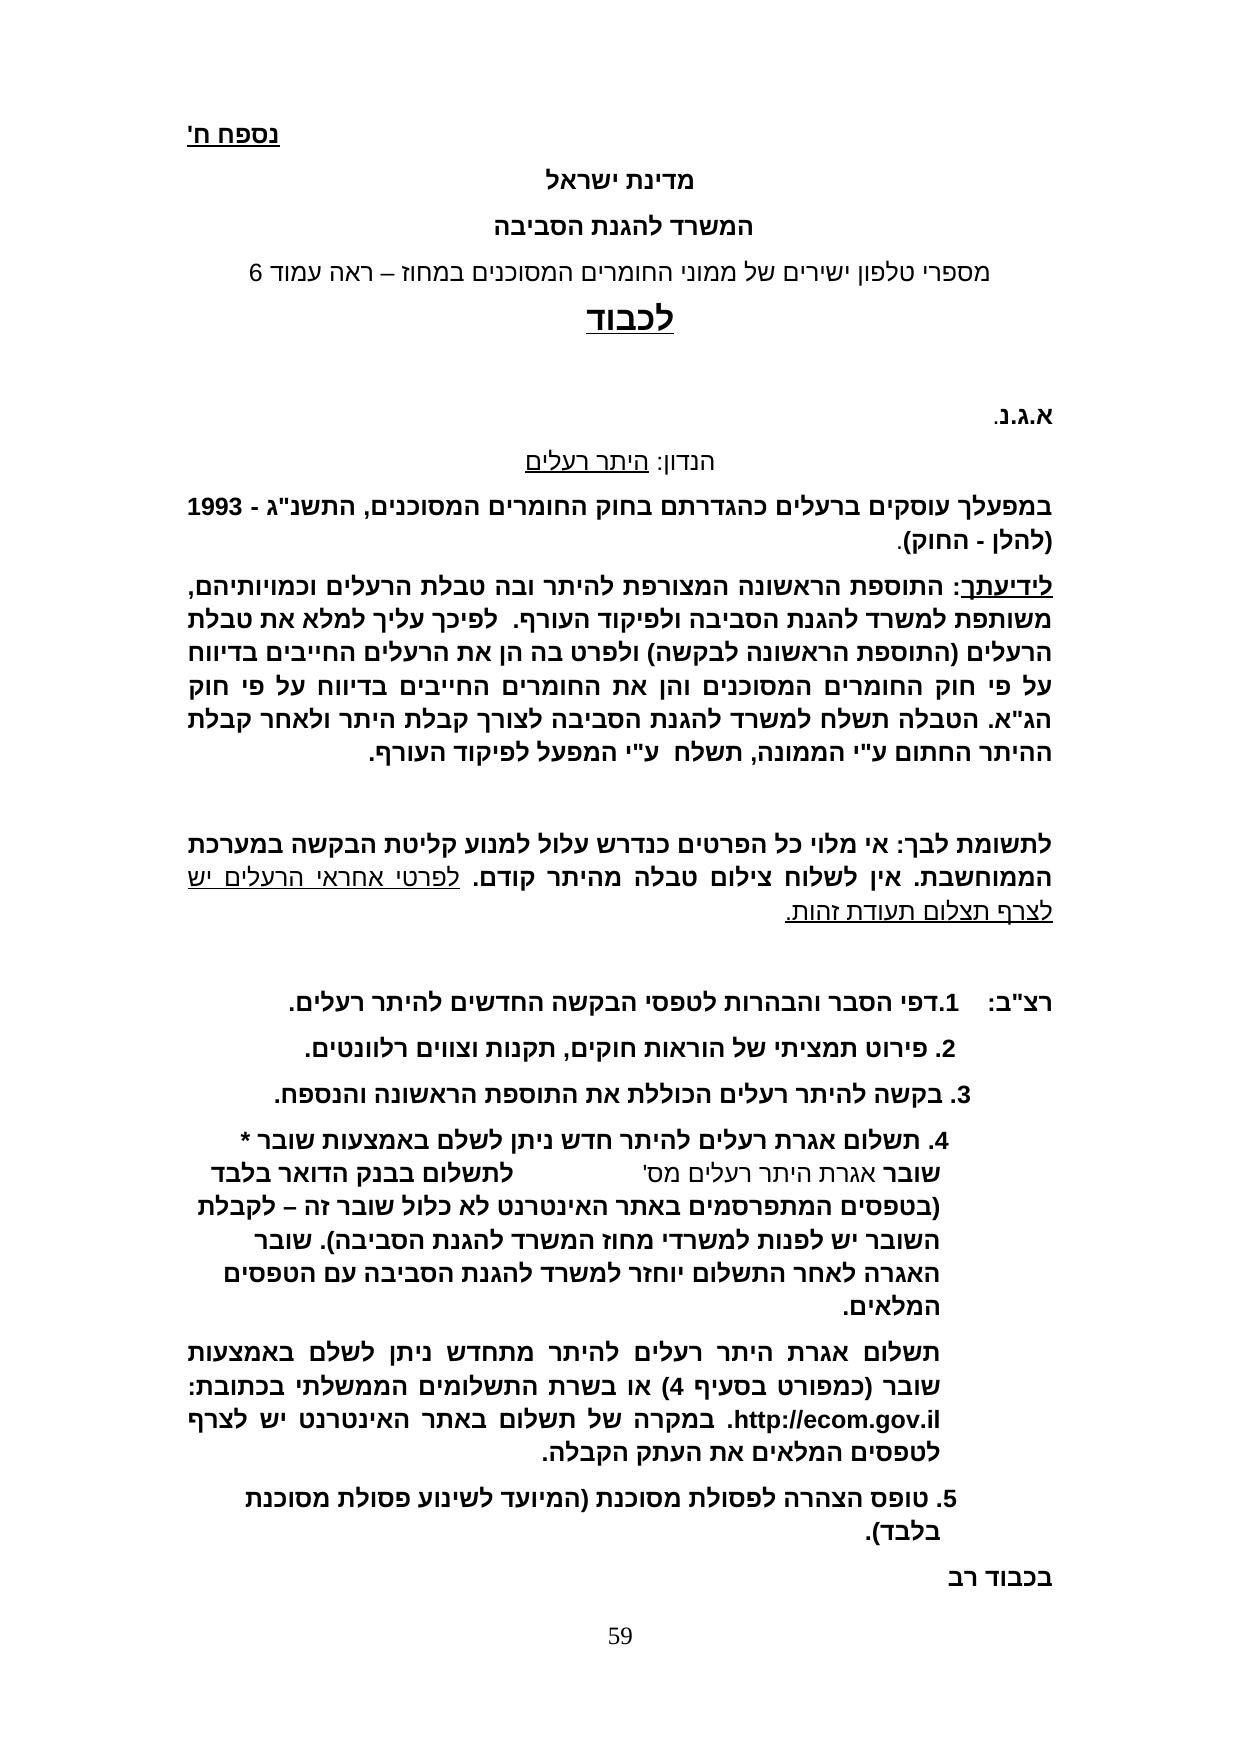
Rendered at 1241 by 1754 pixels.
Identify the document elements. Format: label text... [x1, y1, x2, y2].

text מדינת ישראל [187, 162, 1053, 195]
text מספרי טלפון ישירים של ממוני החומרים המסוכנים במחוז – ראה עמוד 6 [187, 253, 1053, 287]
text לתשומת לבך: אי מלוי כל הפרטים כנדרש עלול למנוע קליטת הבקשה במערכת הממוחשבת. אין לשלוח צילום טבלה מהיתר קודם. לפרטי אחראי הרעלים יש לצרף תצלום תעודת זהות. [187, 825, 1053, 925]
text תשלום אגרת היתר רעלים להיתר מתחדש ניתן לשלם באמצעות שובר (כמפורט בסעיף 4) או בשרת התשלומים הממשלתי בכתובת: http://ecom.gov.il. במקרה של תשלום באתר האינטרנט יש לצרף לטפסים המלאים את העתק הקבלה. [187, 1333, 941, 1467]
text א.ג.נ. [187, 396, 1053, 429]
text 2. פירוט תמציתי של הוראות חוקים, תקנות וצווים רלוונטים. [187, 1029, 1053, 1063]
text 4. תשלום אגרת רעלים להיתר חדש ניתן לשלם באמצעות שובר * שובר אגרת היתר רעלים מס' לתשלום בבנק הדואר בלבד (בטפסים המתפרסמים באתר האינטרנט לא כלול שובר זה – לקבלת השובר יש לפנות למשרדי מחוז המשרד להגנת הסביבה). שובר האגרה לאחר התשלום יוחזר למשרד להגנת הסביבה עם הטפסים המלאים. [187, 1121, 1053, 1321]
subtitle לכבוד [113, 299, 1147, 338]
title נספח ח' [187, 116, 1053, 149]
text המשרד להגנת הסביבה [187, 208, 1053, 241]
text לידיעתך: התוספת הראשונה המצורפת להיתר ובה טבלת הרעלים וכמויותיהם, משותפת למשרד להגנת הסביבה ולפיקוד העורף. לפיכך עליך למלא את טבלת הרעלים (התוספת הראשונה לבקשה) ולפרט בה הן את הרעלים החייבים בדיווח על פי חוק החומרים המסוכנים והן את החומרים החייבים בדיווח על פי חוק הג"א. הטבלה תשלח למשרד להגנת הסביבה לצורך קבלת היתר ולאחר קבלת ההיתר החתום ע"י הממונה, תשלח ע"י המפעל לפיקוד העורף. [187, 567, 1053, 767]
text רצ"ב: 1.דפי הסבר והבהרות לטפסי הבקשה החדשים להיתר רעלים. [187, 983, 1053, 1017]
text 5. טופס הצהרה לפסולת מסוכנת (המיועד לשינוע פסולת מסוכנת בלבד). [187, 1479, 978, 1546]
text 3. בקשה להיתר רעלים הכוללת את התוספת הראשונה והנספח. [187, 1075, 1053, 1108]
text במפעלך עוסקים ברעלים כהגדרתם בחוק החומרים המסוכנים, התשנ"ג - 1993 (להלן - החוק). [187, 488, 1053, 554]
text הנדון: היתר רעלים [187, 442, 1053, 475]
text בכבוד רב [187, 1558, 1053, 1592]
